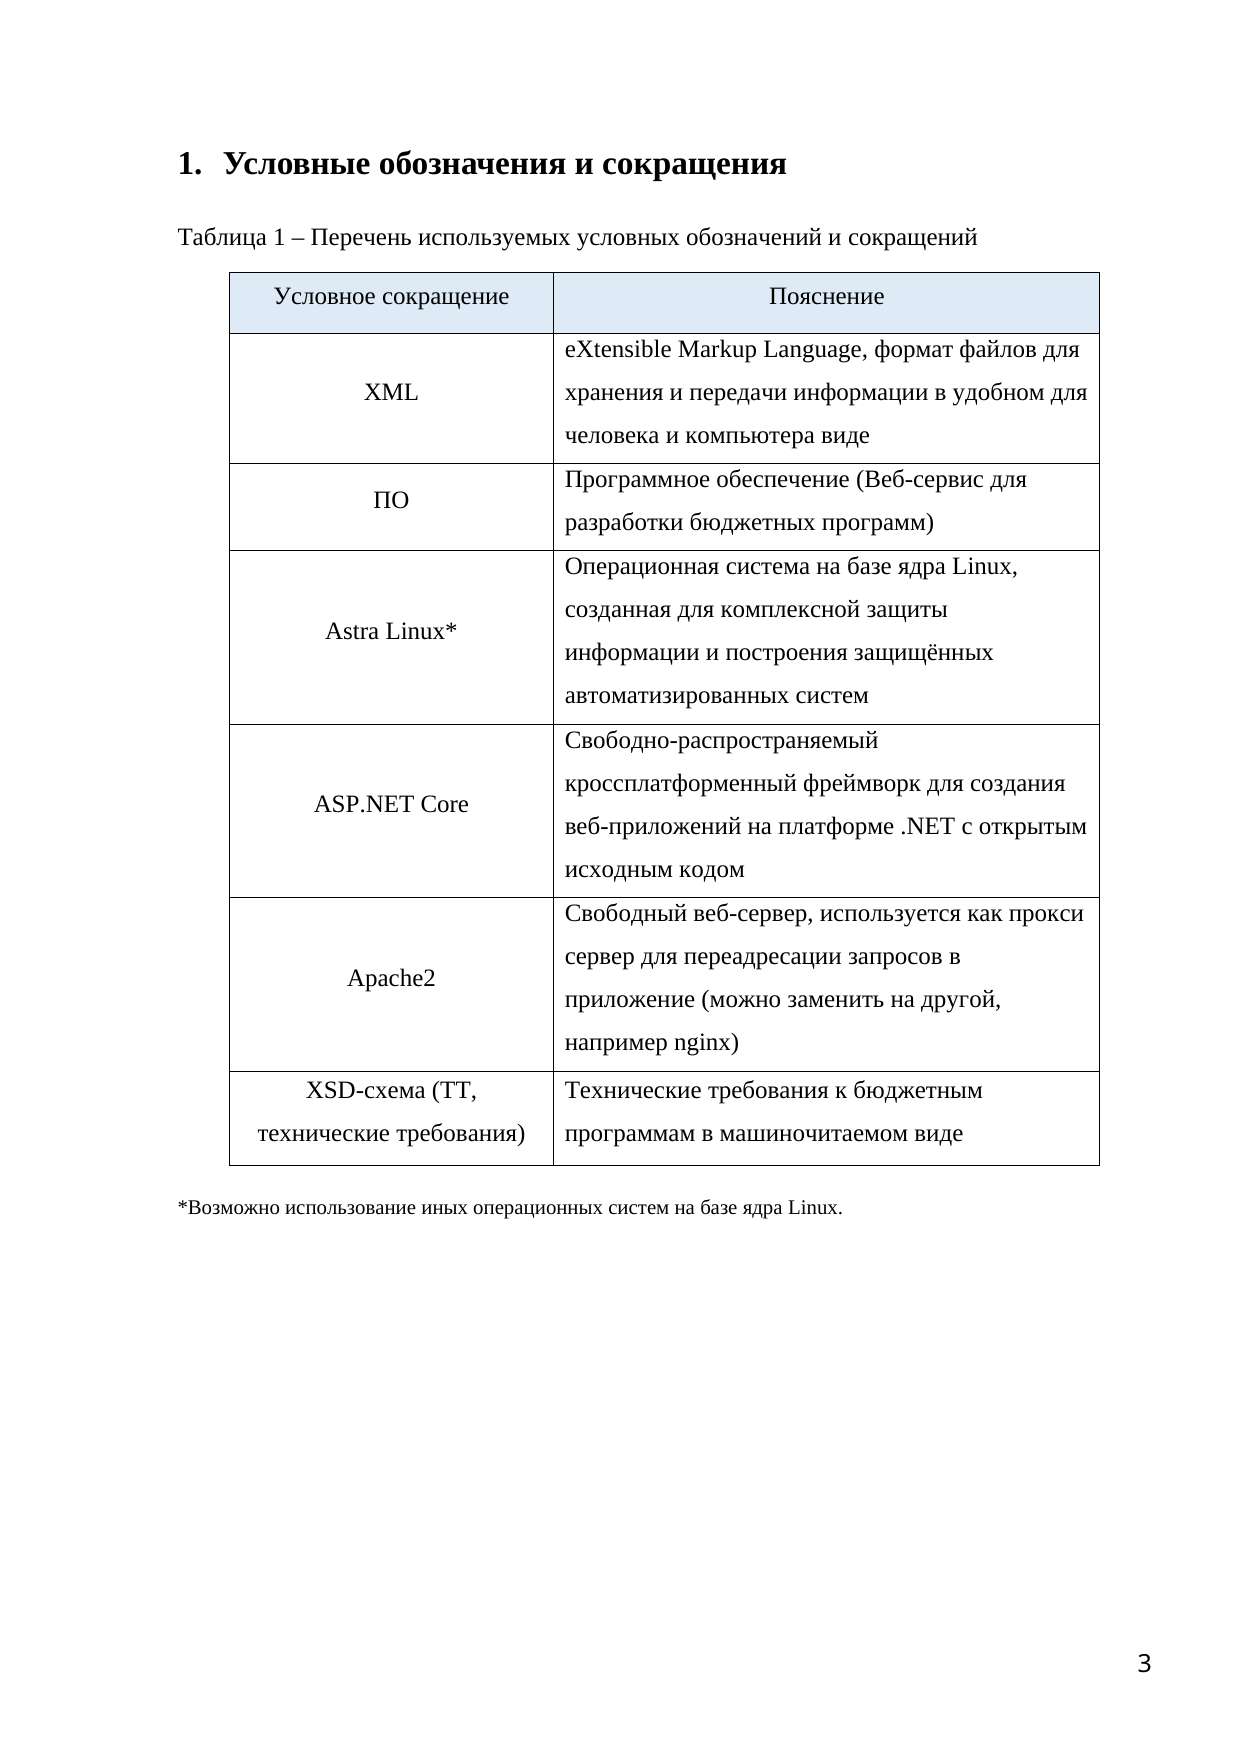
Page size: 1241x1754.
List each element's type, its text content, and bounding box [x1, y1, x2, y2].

table_header Условное сокращение [230, 273, 553, 333]
text Таблица 1 – Перечень используемых условных обозначений и сокращений [177, 222, 1152, 251]
table_header Пояснение [554, 273, 1099, 333]
table_cell Astra Linux* [230, 551, 553, 724]
text *Возможно использование иных операционных систем на базе ядра Linux. [177, 1195, 1152, 1219]
table_cell XSD-схема (ТТ, технические требования) [230, 1072, 553, 1165]
table_cell ПО [230, 464, 553, 550]
table_cell XML [230, 334, 553, 463]
table_cell Свободно-распространяемый кроссплатформенный фреймворк для создания веб-приложений на платформе .NET с открытым исходным кодом [554, 725, 1099, 897]
subtitle Условные обозначения и сокращения [177, 143, 1152, 181]
table_cell Операционная система на базе ядра Linux, созданная для комплексной защиты информации и построения защищённых автоматизированных систем [554, 551, 1099, 724]
table_cell Программное обеспечение (Веб-сервис для разработки бюджетных программ) [554, 464, 1099, 550]
table_cell Apache2 [230, 898, 553, 1071]
table_cell Технические требования к бюджетным программам в машиночитаемом виде [554, 1072, 1099, 1165]
table_cell eXtensible Markup Language, формат файлов для хранения и передачи информации в удобном для человека и компьютера виде [554, 334, 1099, 463]
table_cell ASP.NET Core [230, 725, 553, 897]
table_cell Свободный веб-сервер, используется как прокси сервер для переадресации запросов в приложение (можно заменить на другой, например nginx) [554, 898, 1099, 1071]
